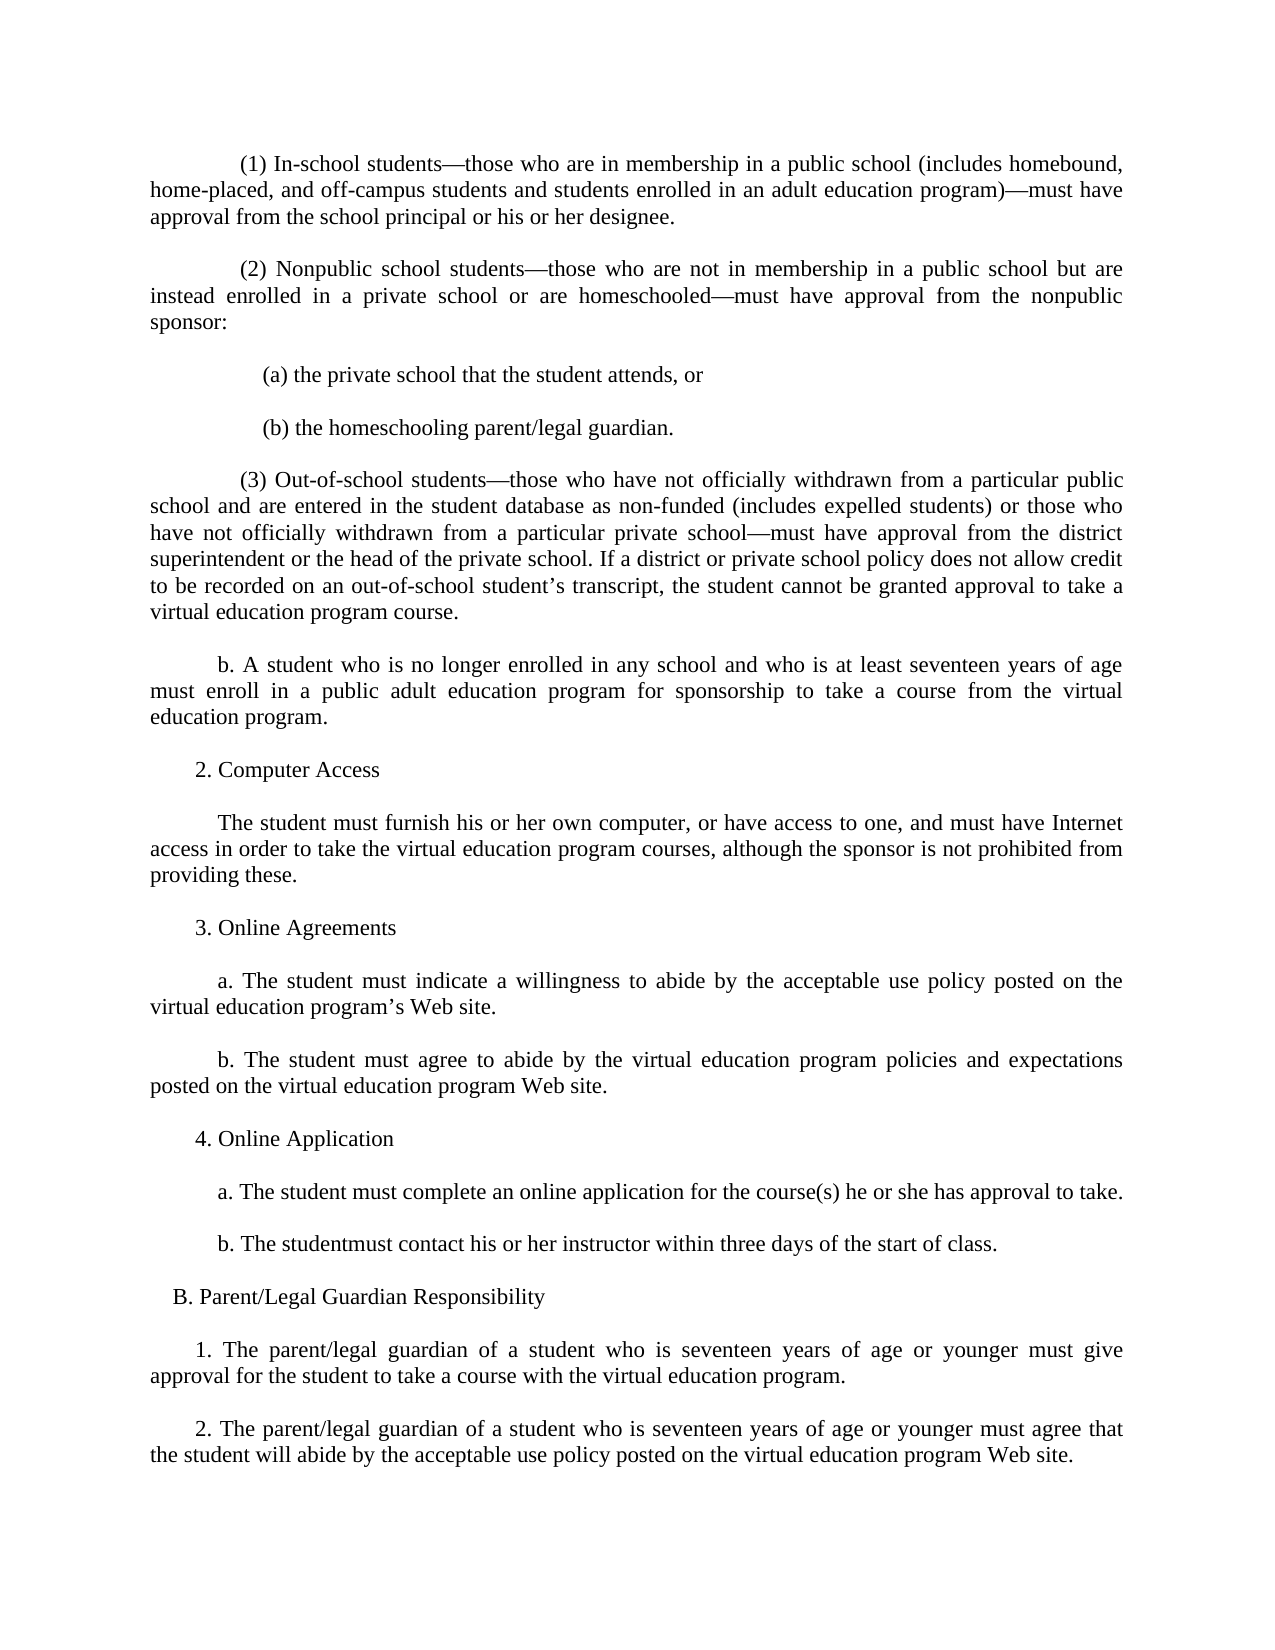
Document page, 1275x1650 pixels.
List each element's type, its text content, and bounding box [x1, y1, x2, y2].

text 4. Online Application [150, 1125, 1125, 1151]
text 3. Online Agreements [150, 914, 1125, 941]
text (b) the homeschooling parent/legal guardian. [150, 413, 1125, 440]
text B. Parent/Legal Guardian Responsibility [150, 1283, 1125, 1309]
text b. The studentmust contact his or her instructor within three days of the start of class. [150, 1231, 1125, 1257]
text (a) the private school that the student attends, or [150, 361, 1125, 387]
text (1) In-school students—those who are in membership in a public school (includes homebound, home-placed, and off-campus students and students enrolled in an adult education program)—must have approval from the school principal or his or her designee. [150, 150, 1125, 229]
text (3) Out-of-school students—those who have not officially withdrawn from a particular public school and are entered in the student database as non-funded (includes expelled students) or those who have not officially withdrawn from a particular private school—must have approval from the district superintendent or the head of the private school. If a district or private school policy does not allow credit to be recorded on an out-of-school student’s transcript, the student cannot be granted approval to take a virtual education program course. [150, 466, 1125, 624]
text 2. Computer Access [150, 756, 1125, 782]
text b. The student must agree to abide by the virtual education program policies and expectations posted on the virtual education program Web site. [150, 1046, 1125, 1099]
text 1. The parent/legal guardian of a student who is seventeen years of age or younger must give approval for the student to take a course with the virtual education program. [150, 1336, 1125, 1389]
text (2) Nonpublic school students—those who are not in membership in a public school but are instead enrolled in a private school or are homeschooled—must have approval from the nonpublic sponsor: [150, 255, 1125, 334]
text 2. The parent/legal guardian of a student who is seventeen years of age or younger must agree that the student will abide by the acceptable use policy posted on the virtual education program Web site. [150, 1415, 1125, 1468]
text a. The student must indicate a willingness to abide by the acceptable use policy posted on the virtual education program’s Web site. [150, 967, 1125, 1020]
text b. A student who is no longer enrolled in any school and who is at least seventeen years of age must enroll in a public adult education program for sponsorship to take a course from the virtual education program. [150, 651, 1125, 730]
text The student must furnish his or her own computer, or have access to one, and must have Internet access in order to take the virtual education program courses, although the sponsor is not prohibited from providing these. [150, 809, 1125, 888]
text a. The student must complete an online application for the course(s) he or she has approval to take. [150, 1178, 1125, 1204]
